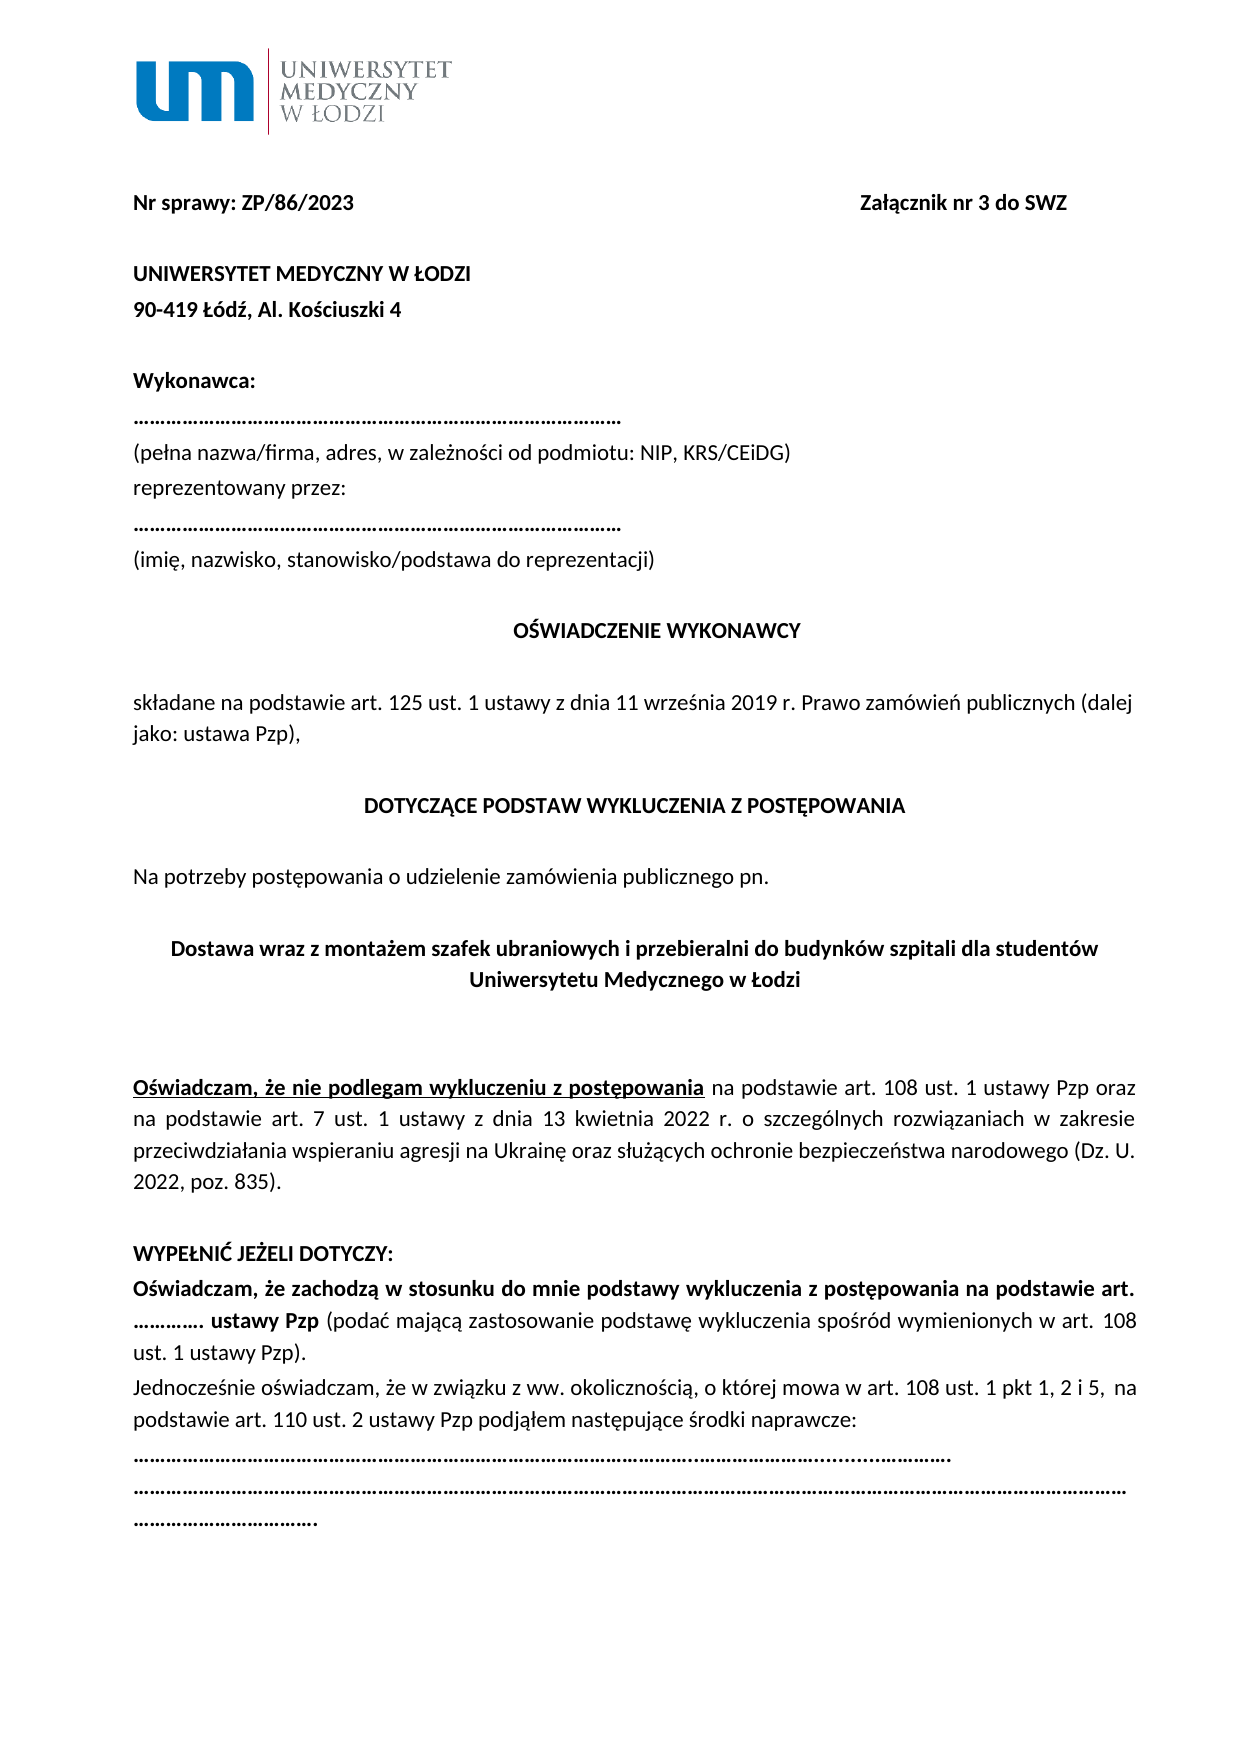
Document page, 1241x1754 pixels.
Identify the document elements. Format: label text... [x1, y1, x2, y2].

text 90-419 Łódź, Al. Kościuszki 4 [133, 295, 1137, 323]
text Nr sprawy: ZP/86/2023 Załącznik nr 3 do SWZ [133, 188, 1137, 216]
text Jednocześnie oświadczam, że w związku z ww. okolicznością, o której mowa w art. 108 ust. 1 pkt 1, 2 i 5, na podstawie art. 110 ust. 2 ustawy Pzp podjąłem następujące środki naprawcze: [133, 1373, 1137, 1433]
text Oświadczam, że zachodzą w stosunku do mnie podstawy wykluczenia z postępowania na podstawie art. …………. ustawy Pzp (podać mającą zastosowanie podstawę wykluczenia spośród wymienionych w art. 108 ust. 1 ustawy Pzp). [133, 1274, 1137, 1366]
text (pełna nazwa/firma, adres, w zależności od podmiotu: NIP, KRS/CEiDG) [133, 438, 1137, 466]
text (imię, nazwisko, stanowisko/podstawa do reprezentacji) [133, 545, 1137, 573]
text Wykonawca: [133, 366, 1137, 394]
text OŚWIADCZENIE WYKONAWCY [177, 616, 1137, 644]
text UNIWERSYTET MEDYCZNY W ŁODZI [133, 259, 1137, 287]
text Na potrzeby postępowania o udzielenie zamówienia publicznego pn. [133, 862, 1137, 890]
text DOTYCZĄCE PODSTAW WYKLUCZENIA Z POSTĘPOWANIA [133, 791, 1137, 819]
text …………………………………………………………………………………………..…………………...........………….………………………………………………………………………………………………………………………………………………………………………………………………. [133, 1441, 1137, 1532]
text Oświadczam, że nie podlegam wykluczeniu z postępowania na podstawie art. 108 ust. 1 ustawy Pzp oraz na podstawie art. 7 ust. 1 ustawy z dnia 13 kwietnia 2022 r. o szczególnych rozwiązaniach w zakresie przeciwdziałania wspieraniu agresji na Ukrainę oraz służących ochronie bezpieczeństwa narodowego (Dz. U. 2022, poz. 835). [133, 1073, 1137, 1195]
text Dostawa wraz z montażem szafek ubraniowych i przebieralni do budynków szpitali dla studentów Uniwersytetu Medycznego w Łodzi [133, 934, 1137, 993]
text ……………………………………………………………………………… [133, 402, 1137, 430]
text WYPEŁNIĆ JEŻELI DOTYCZY: [133, 1239, 1137, 1267]
picture [132, 33, 458, 145]
text składane na podstawie art. 125 ust. 1 ustawy z dnia 11 września 2019 r. Prawo zamówień publicznych (dalej jako: ustawa Pzp), [133, 688, 1137, 747]
text reprezentowany przez: [133, 473, 1137, 502]
text ……………………………………………………………………………… [133, 509, 1137, 537]
